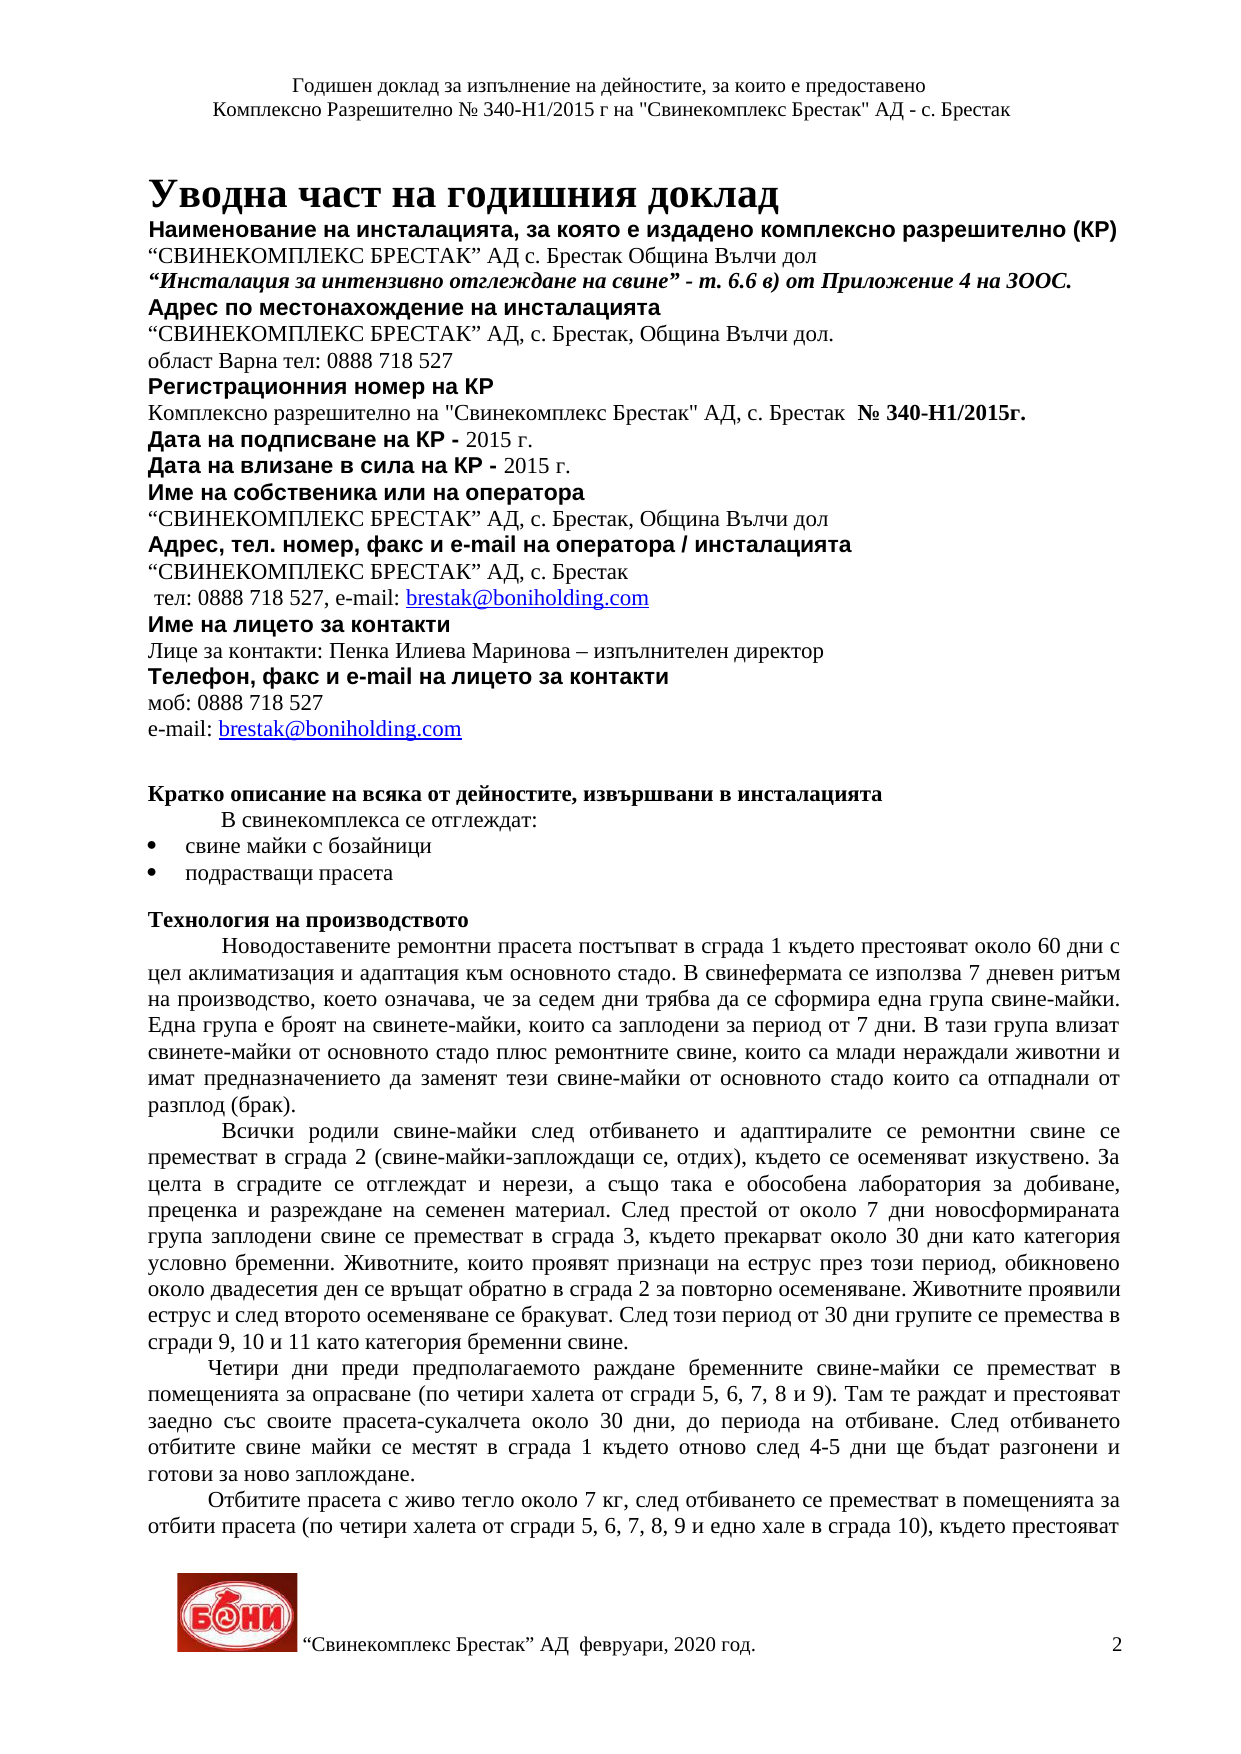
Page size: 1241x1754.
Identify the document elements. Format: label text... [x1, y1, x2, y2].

text “СВИНЕКОМПЛЕКС БРЕСТАК” АД, с. Брестак [148, 558, 1122, 584]
text Регистрационния номер на КР [148, 373, 1122, 399]
text Комплексно разрешително на "Свинекомплекс Брестак" АД, с. Брестак № 340-Н1/2015г. [148, 399, 1122, 426]
text “Инсталация за интензивно отглеждане на свине” - т. 6.6 в) от Приложение 4 на ЗООС. [148, 268, 1122, 294]
text Телефон, факс и e-mail на лицето за контакти [148, 663, 1122, 689]
text e-mail: brestak@boniholding.com [148, 716, 1122, 742]
text Дата на влизане в сила на КР - 2015 г. [148, 452, 1122, 479]
text Лице за контакти: Пенка Илиева Маринова – изпълнителен директор [148, 637, 1122, 663]
text Адрес по местонахождение на инсталацията [148, 294, 1122, 320]
text “СВИНЕКОМПЛЕКС БРЕСТАК” АД, с. Брестак, Община Вълчи дол [148, 505, 1122, 531]
text моб: 0888 718 527 [148, 689, 502, 715]
list подрастващи прасета [148, 859, 476, 885]
text Наименование на инсталацията, за която е издадено комплексно разрешително (КР) [148, 216, 1122, 242]
text “СВИНЕКОМПЛЕКС БРЕСТАК” АД, с. Брестак, Община Вълчи дол. област Варна тел: 0888 718 527 [148, 320, 897, 373]
text Кратко описание на всяка от дейностите, извършвани в инсталацията [148, 780, 1122, 806]
text Адрес, тел. номер, факс и e-mail на оператора / инсталацията [148, 531, 1122, 558]
text Уводна част на годишния доклад [148, 168, 1122, 216]
picture [177, 1573, 298, 1652]
text Всички родили свине-майки след отбиването и адаптиралите се ремонтни свине се преместват в сграда 2 (свине-майки-заплождащи се, отдих), където се осеменяват изкуствено. За целта в сградите се отглеждат и нерези, а също така е обособена лаборатория за добиване, преценка и разреждане на семенен материал. След престой от около 7 дни новосформираната група заплодени свине се преместват в сграда 3, където прекарват около 30 дни като категория условно бременни. Животните, които проявят признаци на еструс през този период, обикновено около двадесетия ден се връщат обратно в сграда 2 за повторно осеменяване. Животните проявили еструс и след второто осеменяване се бракуват. След този период от 30 дни групите се премества в сгради 9, 10 и 11 като категория бременни свине. [148, 1117, 1122, 1354]
text Име на лицето за контакти [148, 611, 1122, 637]
text Четири дни преди предполагаемото раждане бременните свине-майки се преместват в помещенията за опрасване (по четири халета от сгради 5, 6, 7, 8 и 9). Там те раждат и престояват заедно със своите прасета-сукалчета около 30 дни, до периода на отбиване. След отбиването отбитите свине майки се местят в сграда 1 където отново след 4-5 дни ще бъдат разгонени и готови за ново заплождане. [148, 1354, 1122, 1486]
text тел: 0888 718 527, e-mail: brestak@boniholding.com [154, 584, 1122, 611]
list свине майки с бозайници [148, 833, 1122, 859]
text Технология на производството [148, 906, 561, 932]
text Новодоставените ремонтни прасета постъпват в сграда 1 където престояват около 60 дни с цел аклиматизация и адаптация към основното стадо. В свинефермата се използва 7 дневен ритъм на производство, което означава, че за седем дни трябва да се сформира една група свине-майки. Една група е броят на свинете-майки, които са заплодени за период от 7 дни. В тази група влизат свинете-майки от основното стадо плюс ремонтните свине, които са млади нераждали животни и имат предназначението да заменят тези свине-майки от основното стадо които са отпаднали от разплод (брак). [148, 932, 1122, 1117]
text “СВИНЕКОМПЛЕКС БРЕСТАК” АД с. Брестак Община Вълчи дол [148, 242, 1122, 268]
text Име на собственика или на оператора [148, 479, 1122, 505]
text Дата на подписване на КР - 2015 г. [148, 426, 1122, 452]
text В свинекомплекса се отглеждат: [221, 806, 1122, 833]
